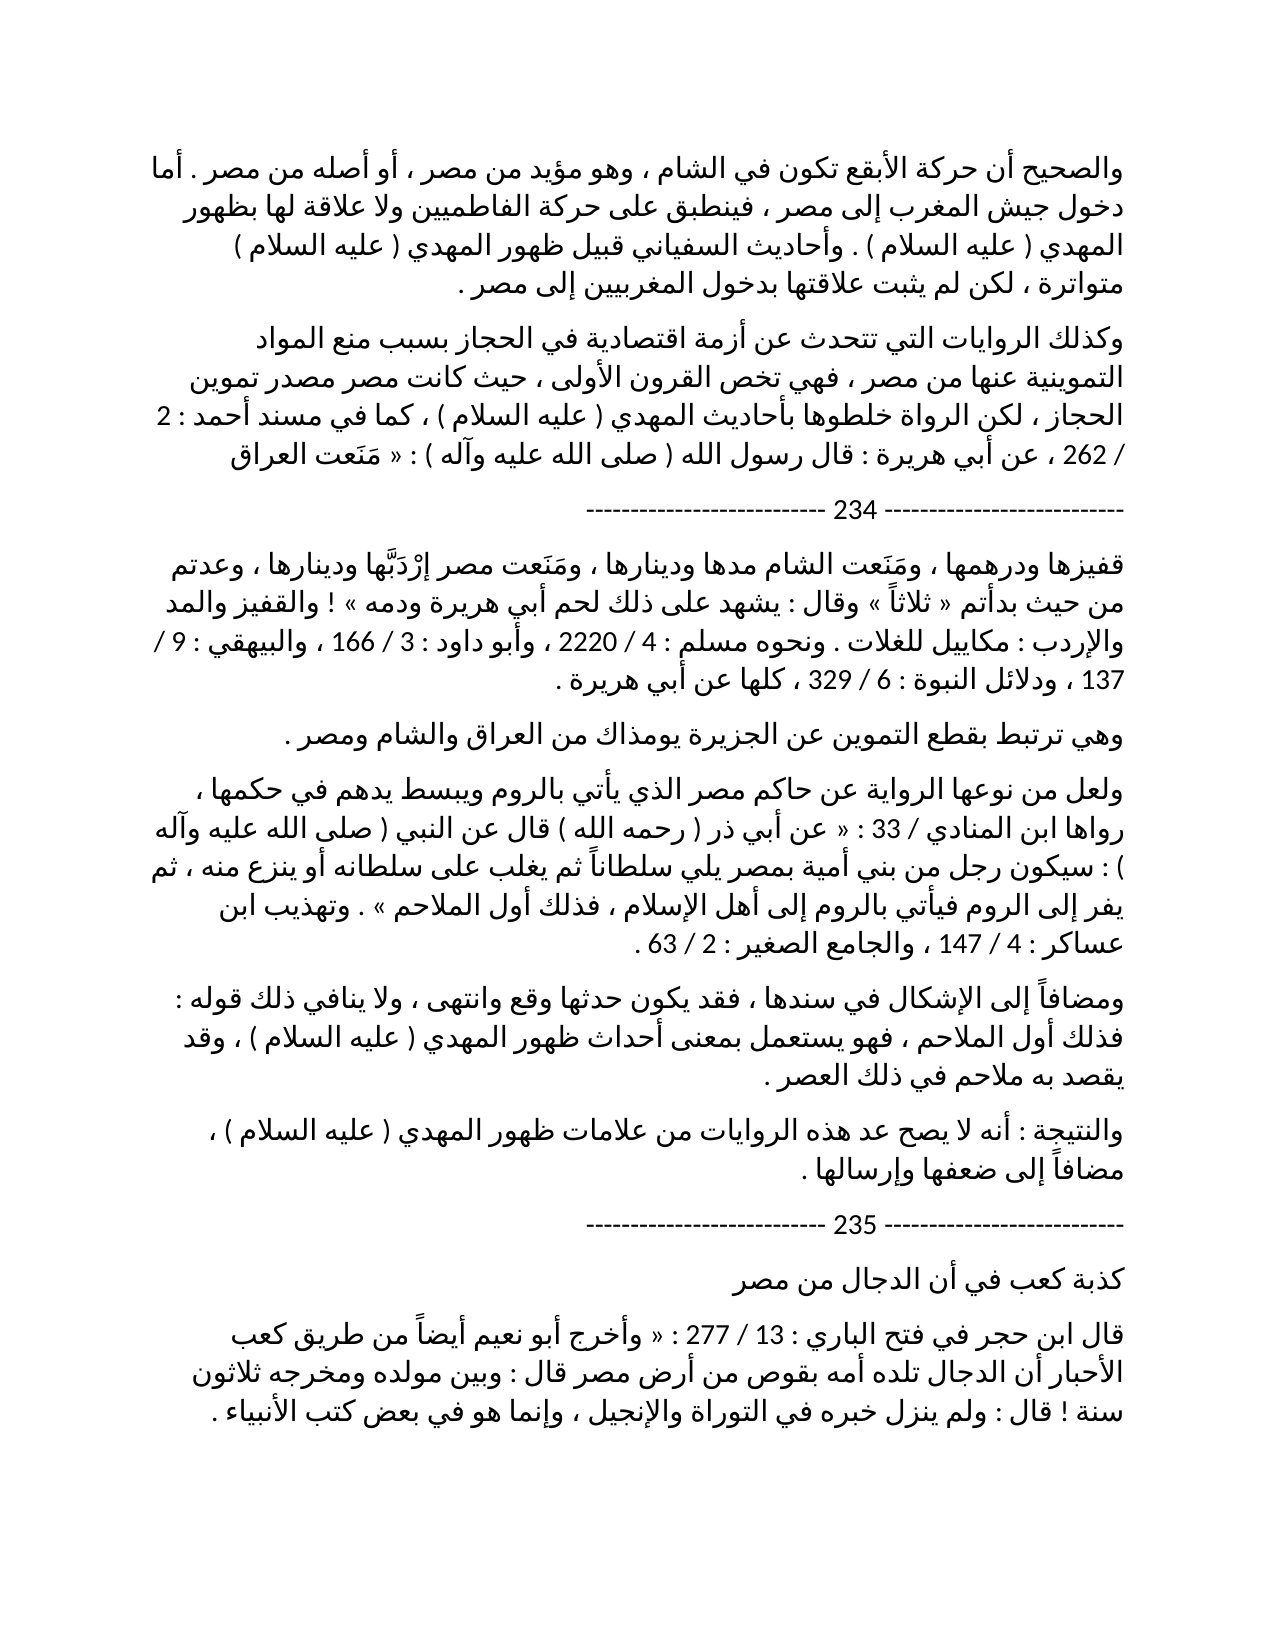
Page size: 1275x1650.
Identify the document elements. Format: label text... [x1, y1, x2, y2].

text --------------------------- 235 --------------------------- [150, 1206, 1125, 1241]
text وكذلك الروايات التي تتحدث عن أزمة اقتصادية في الحجاز بسبب منع المواد التموينية عنها من مصر ، فهي تخص القرون الأولى ، حيث كانت مصر مصدر تموين الحجاز ، لكن الرواة خلطوها بأحاديث المهدي ( عليه السلام ) ، كما في مسند أحمد : 2 / 262 ، عن أبي هريرة : قال رسول الله ( صلى الله عليه وآله ) : « مَنَعت العراق [150, 320, 1125, 471]
text قال ابن حجر في فتح الباري : 13 / 277 : « وأخرج أبو نعيم أيضاً من طريق كعب الأحبار أن الدجال تلده أمه بقوص من أرض مصر قال : وبين مولده ومخرجه ثلاثون سنة ! قال : ولم ينزل خبره في التوراة والإنجيل ، وإنما هو في بعض كتب الأنبياء . [150, 1316, 1125, 1428]
text وهي ترتبط بقطع التموين عن الجزيرة يومذاك من العراق والشام ومصر . [150, 716, 1125, 752]
text قفيزها ودرهمها ، ومَنَعت الشام مدها ودينارها ، ومَنَعت مصر إرْدَبَّها ودينارها ، وعدتم من حيث بدأتم « ثلاثاً » وقال : يشهد على ذلك لحم أبي هريرة ودمه » ! والقفيز والمد والإردب : مكاييل للغلات . ونحوه مسلم : 4 / 2220 ، وأبو داود : 3 / 166 ، والبيهقي : 9 / 137 ، ودلائل النبوة : 6 / 329 ، كلها عن أبي هريرة . [150, 546, 1125, 697]
text والنتيجة : أنه لا يصح عد هذه الروايات من علامات ظهور المهدي ( عليه السلام ) ، مضافاً إلى ضعفها وإرسالها . [150, 1112, 1125, 1186]
text ومضافاً إلى الإشكال في سندها ، فقد يكون حدثها وقع وانتهى ، ولا ينافي ذلك قوله : فذلك أول الملاحم ، فهو يستعمل بمعنى أحداث ظهور المهدي ( عليه السلام ) ، وقد يقصد به ملاحم في ذلك العصر . [150, 980, 1125, 1093]
text كذبة كعب في أن الدجال من مصر [150, 1261, 1125, 1297]
text ولعل من نوعها الرواية عن حاكم مصر الذي يأتي بالروم ويبسط يدهم في حكمها ، رواها ابن المنادي / 33 : « عن أبي ذر ( رحمه الله ) قال عن النبي ( صلى الله عليه وآله ) : سيكون رجل من بني أمية بمصر يلي سلطاناً ثم يغلب على سلطانه أو ينزع منه ، ثم يفر إلى الروم فيأتي بالروم إلى أهل الإسلام ، فذلك أول الملاحم » . وتهذيب ابن عساكر : 4 / 147 ، والجامع الصغير : 2 / 63 . [150, 771, 1125, 961]
text والصحيح أن حركة الأبقع تكون في الشام ، وهو مؤيد من مصر ، أو أصله من مصر . أما دخول جيش المغرب إلى مصر ، فينطبق على حركة الفاطميين ولا علاقة لها بظهور المهدي ( عليه السلام ) . وأحاديث السفياني قبيل ظهور المهدي ( عليه السلام ) متواترة ، لكن لم يثبت علاقتها بدخول المغربيين إلى مصر . [150, 150, 1125, 301]
text --------------------------- 234 --------------------------- [150, 491, 1125, 526]
